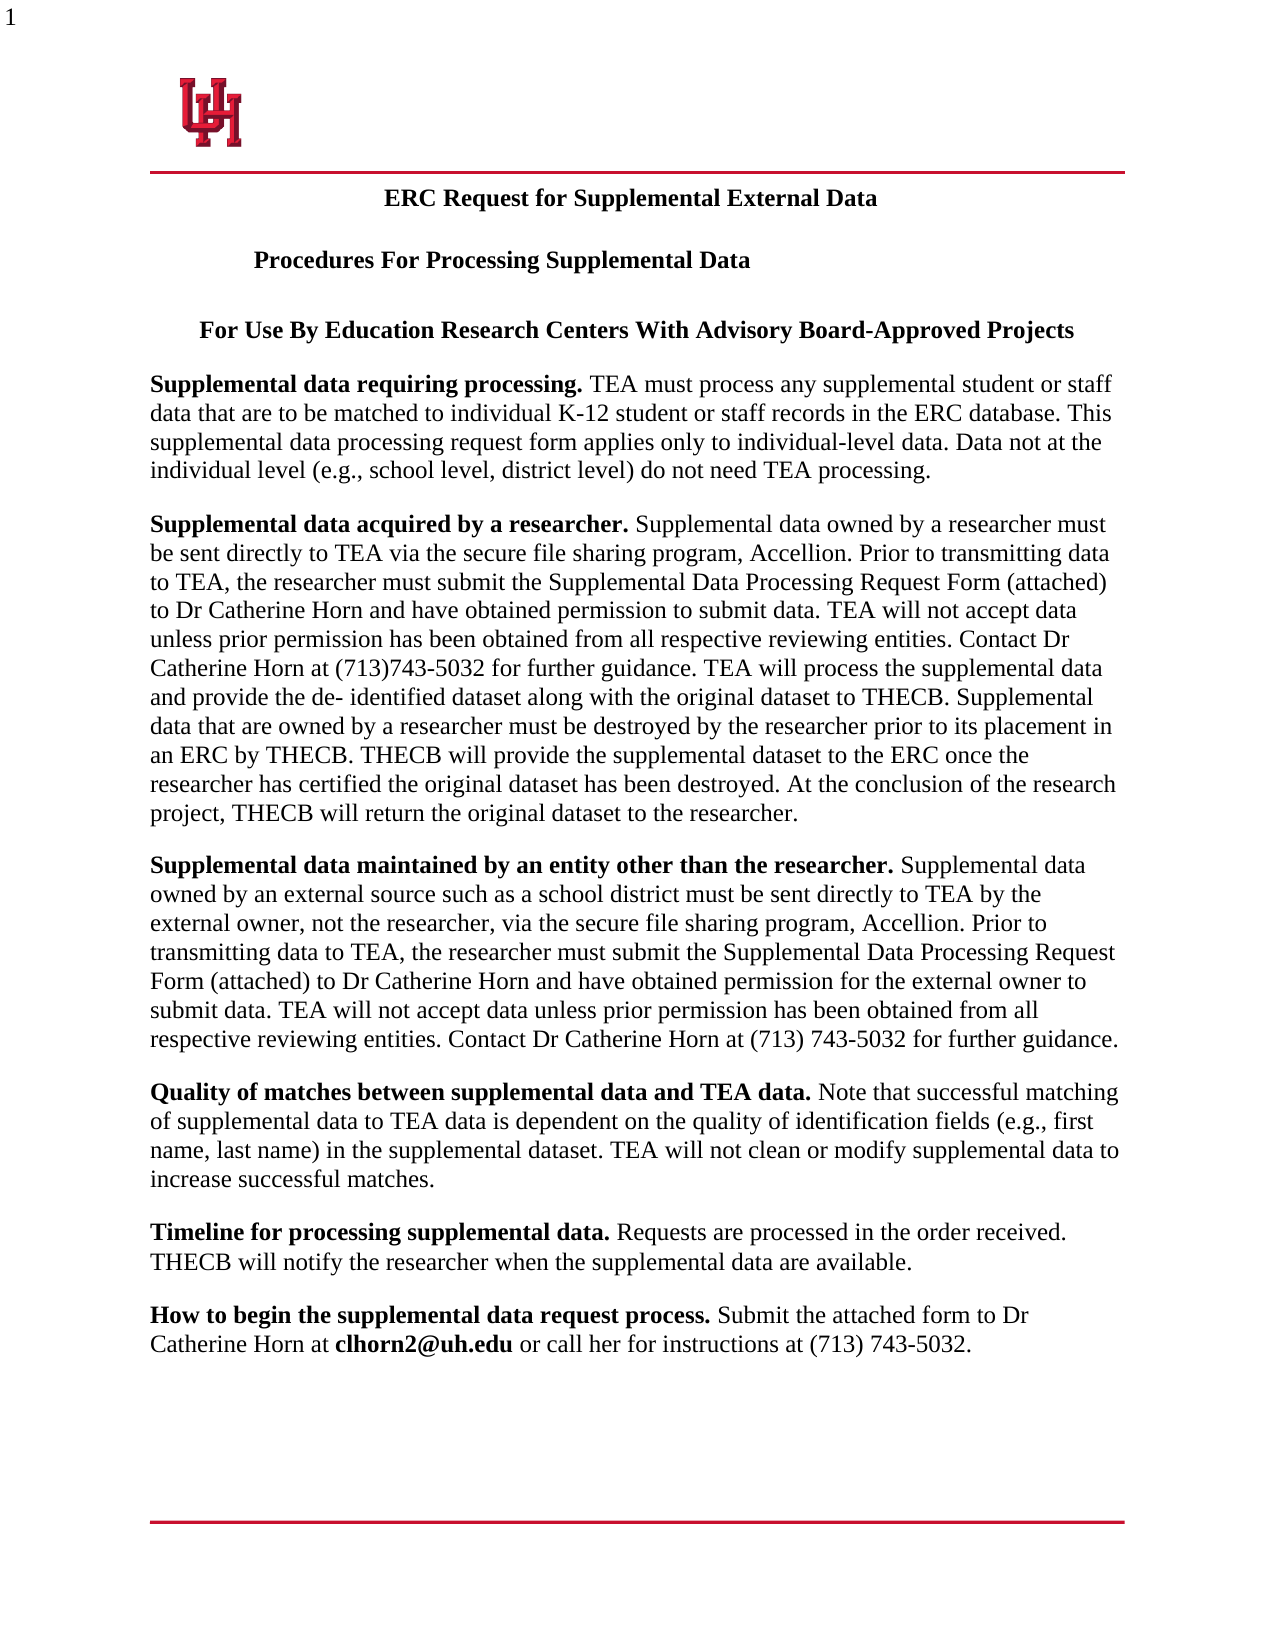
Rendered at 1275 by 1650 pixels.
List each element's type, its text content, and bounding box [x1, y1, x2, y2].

text Timeline for processing supplemental data. Requests are processed in the order received. THECB will notify the researcher when the supplemental data are available. [150, 1217, 1069, 1276]
text For Use By Education Research Centers With Advisory Board-Approved Projects [150, 315, 1135, 344]
text Supplemental data maintained by an entity other than the researcher. Supplemental data owned by an external source such as a school district must be sent directly to TEA by the external owner, not the researcher, via the secure file sharing program, Accellion. Prior to transmitting data to TEA, the researcher must submit the Supplemental Data Processing Request Form (attached) to Dr Catherine Horn and have obtained permission for the external owner to submit data. TEA will not accept data unless prior permission has been obtained from all respective reviewing entities. Contact Dr Catherine Horn at (713) 743-5032 for further guidance. [150, 851, 1119, 1053]
text Supplemental data acquired by a researcher. Supplemental data owned by a researcher must be sent directly to TEA via the secure file sharing program, Accellion. Prior to transmitting data to TEA, the researcher must submit the Supplemental Data Processing Request Form (attached) to Dr Catherine Horn and have obtained permission to submit data. TEA will not accept data unless prior permission has been obtained from all respective reviewing entities. Contact Dr Catherine Horn at (713)743-5032 for further guidance. TEA will process the supplemental data and provide the de- identified dataset along with the original dataset to THECB. Supplemental data that are owned by a researcher must be destroyed by the researcher prior to its placement in an ERC by THECB. THECB will provide the supplemental dataset to the ERC once the researcher has certified the original dataset has been destroyed. At the conclusion of the research project, THECB will return the original dataset to the researcher. [150, 509, 1123, 827]
text Procedures For Processing Supplemental Data [247, 245, 1135, 274]
text How to begin the supplemental data request process. Submit the attached form to Dr Catherine Horn at clhorn2@uh.edu or call her for instructions at (713) 743-5032. [150, 1300, 1031, 1358]
text Supplemental data requiring processing. TEA must process any supplemental student or staff data that are to be matched to individual K-12 student or staff records in the ERC database. This supplemental data processing request form applies only to individual-level data. Data not at the individual level (e.g., school level, district level) do not need TEA processing. [150, 369, 1114, 484]
text Quality of matches between supplemental data and TEA data. Note that successful matching of supplemental data to TEA data is dependent on the quality of identification fields (e.g., first name, last name) in the supplemental dataset. TEA will not clean or modify supplemental data to increase successful matches. [150, 1077, 1122, 1193]
picture [179, 78, 242, 147]
subtitle ERC Request for Supplemental External Data [384, 183, 1135, 211]
